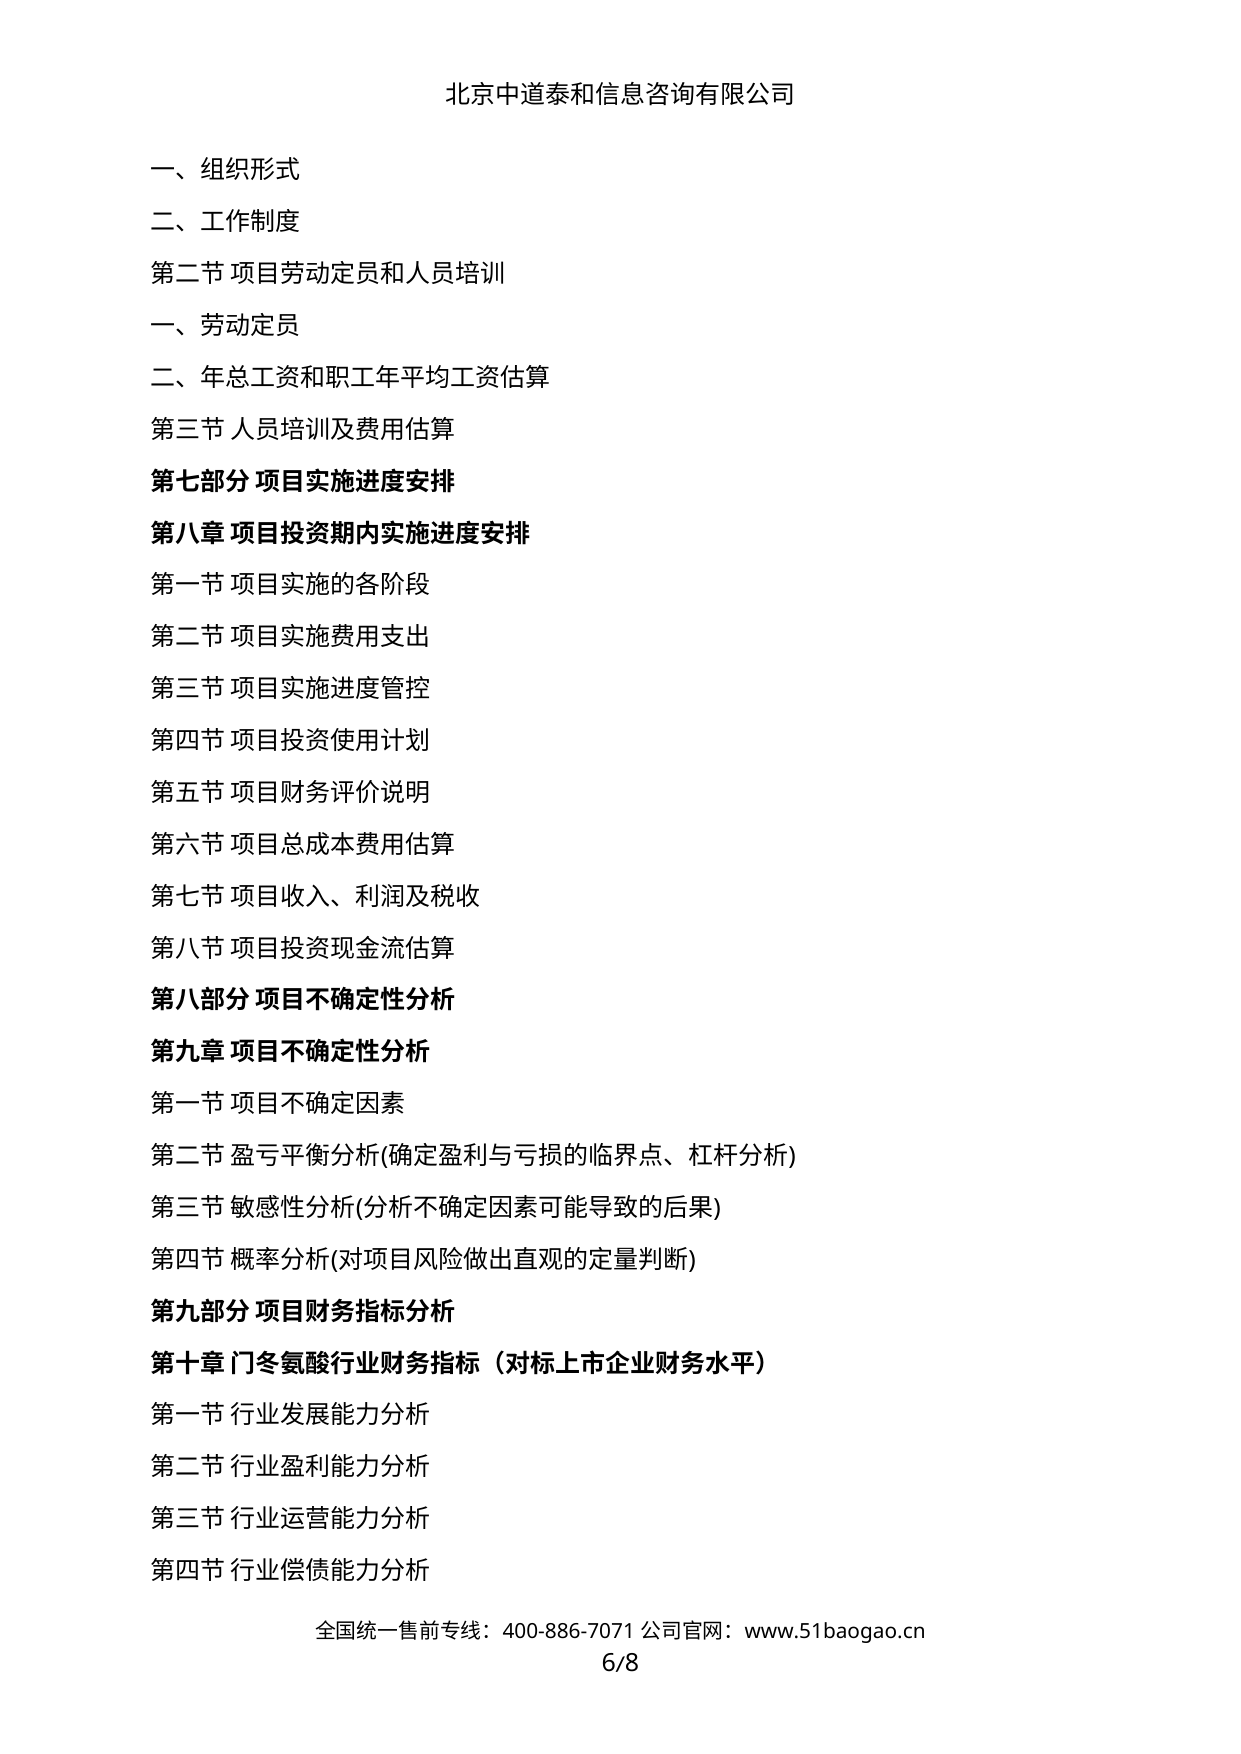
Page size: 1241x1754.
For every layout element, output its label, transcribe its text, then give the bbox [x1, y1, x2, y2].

text 第三节 敏感性分析(分析不确定因素可能导致的后果) [150, 1187, 1090, 1224]
text 第一节 项目实施的各阶段 [150, 565, 1090, 601]
text 第一节 行业发展能力分析 [150, 1395, 1090, 1431]
text 第五节 项目财务评价说明 [150, 772, 1090, 809]
text 第九章 项目不确定性分析 [150, 1032, 1090, 1068]
text 第二节 盈亏平衡分析(确定盈利与亏损的临界点、杠杆分析) [150, 1136, 1090, 1172]
text 第二节 行业盈利能力分析 [150, 1447, 1090, 1483]
text 一、劳动定员 [150, 306, 1090, 342]
text 第三节 人员培训及费用估算 [150, 409, 1090, 446]
text 二、年总工资和职工年平均工资估算 [150, 357, 1090, 394]
text 第八部分 项目不确定性分析 [150, 980, 1090, 1016]
text 第二节 项目劳动定员和人员培训 [150, 254, 1090, 290]
text 第三节 项目实施进度管控 [150, 669, 1090, 705]
text 第八节 项目投资现金流估算 [150, 928, 1090, 964]
text 第十章 门冬氨酸行业财务指标（对标上市企业财务水平） [150, 1343, 1090, 1379]
text 第四节 行业偿债能力分析 [150, 1551, 1090, 1587]
text 第三节 行业运营能力分析 [150, 1499, 1090, 1535]
text 第四节 概率分析(对项目风险做出直观的定量判断) [150, 1239, 1090, 1276]
text 第六节 项目总成本费用估算 [150, 824, 1090, 861]
text 第九部分 项目财务指标分析 [150, 1291, 1090, 1327]
text 第七部分 项目实施进度安排 [150, 461, 1090, 497]
text 第四节 项目投资使用计划 [150, 721, 1090, 757]
text 二、工作制度 [150, 202, 1090, 238]
text 第二节 项目实施费用支出 [150, 617, 1090, 653]
text 第一节 项目不确定因素 [150, 1084, 1090, 1120]
text 第八章 项目投资期内实施进度安排 [150, 513, 1090, 549]
text 一、组织形式 [150, 150, 1090, 186]
text 第七节 项目收入、利润及税收 [150, 876, 1090, 912]
